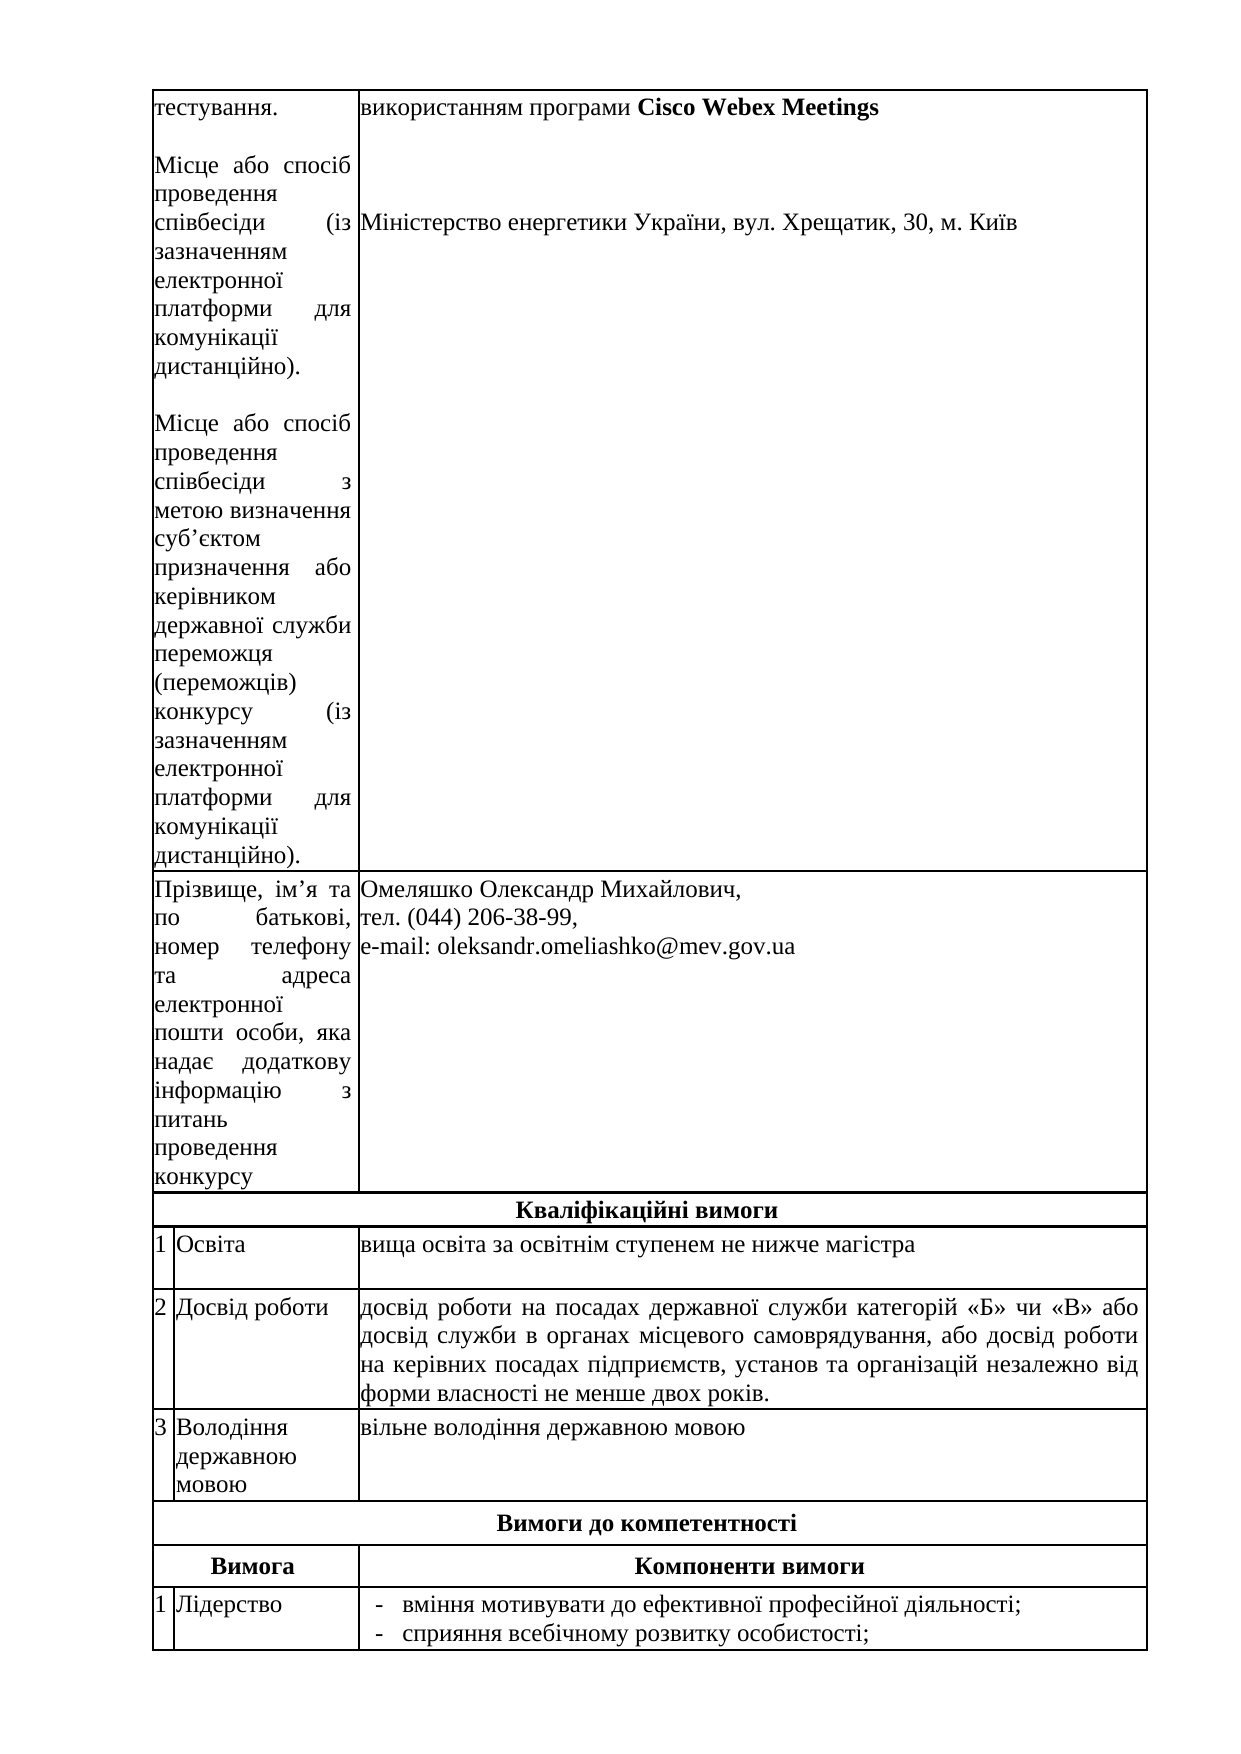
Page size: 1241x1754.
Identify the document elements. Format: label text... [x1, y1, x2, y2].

table_cell 3 [154, 1410, 173, 1500]
table_cell Володіння державною мовою [175, 1410, 358, 1500]
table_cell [360, 91, 1146, 870]
table_cell вільне володіння державною мовою [360, 1410, 1146, 1500]
table_cell Компоненти вимоги [360, 1546, 1146, 1586]
table_cell Вимоги до компетентності [154, 1502, 1146, 1543]
table_cell 2 [154, 1290, 173, 1408]
table_cell досвід роботи на посадах державної служби категорій «Б» чи «В» або досвід служби в органах місцевого самоврядування, або досвід роботи на керівних посадах підприємств, установ та організацій незалежно від форми власності не менше двох років. [360, 1290, 1146, 1408]
table_cell Освіта [175, 1228, 358, 1288]
table_cell вища освіта за освітнім ступенем не нижче магістра [360, 1228, 1146, 1288]
table_cell Лідерство [175, 1588, 358, 1648]
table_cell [360, 1588, 1146, 1648]
table_cell Досвід роботи [175, 1290, 358, 1408]
table_cell Прізвище, ім’я та по батькові, номер телефону та адреса електронної пошти особи, яка надає додаткову інформацію з питань проведення конкурсу [154, 872, 358, 1191]
table_cell Кваліфікаційні вимоги [154, 1194, 1146, 1225]
table_cell Вимога [154, 1546, 358, 1586]
table_cell 1 [154, 1588, 173, 1648]
table_cell 1 [154, 1228, 173, 1288]
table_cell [154, 91, 358, 870]
table_cell Омеляшко Олександр Михайлович, тел. (044) 206-38-99, e-mail: oleksandr.omeliashko@mev.gov.ua [360, 872, 1146, 1191]
